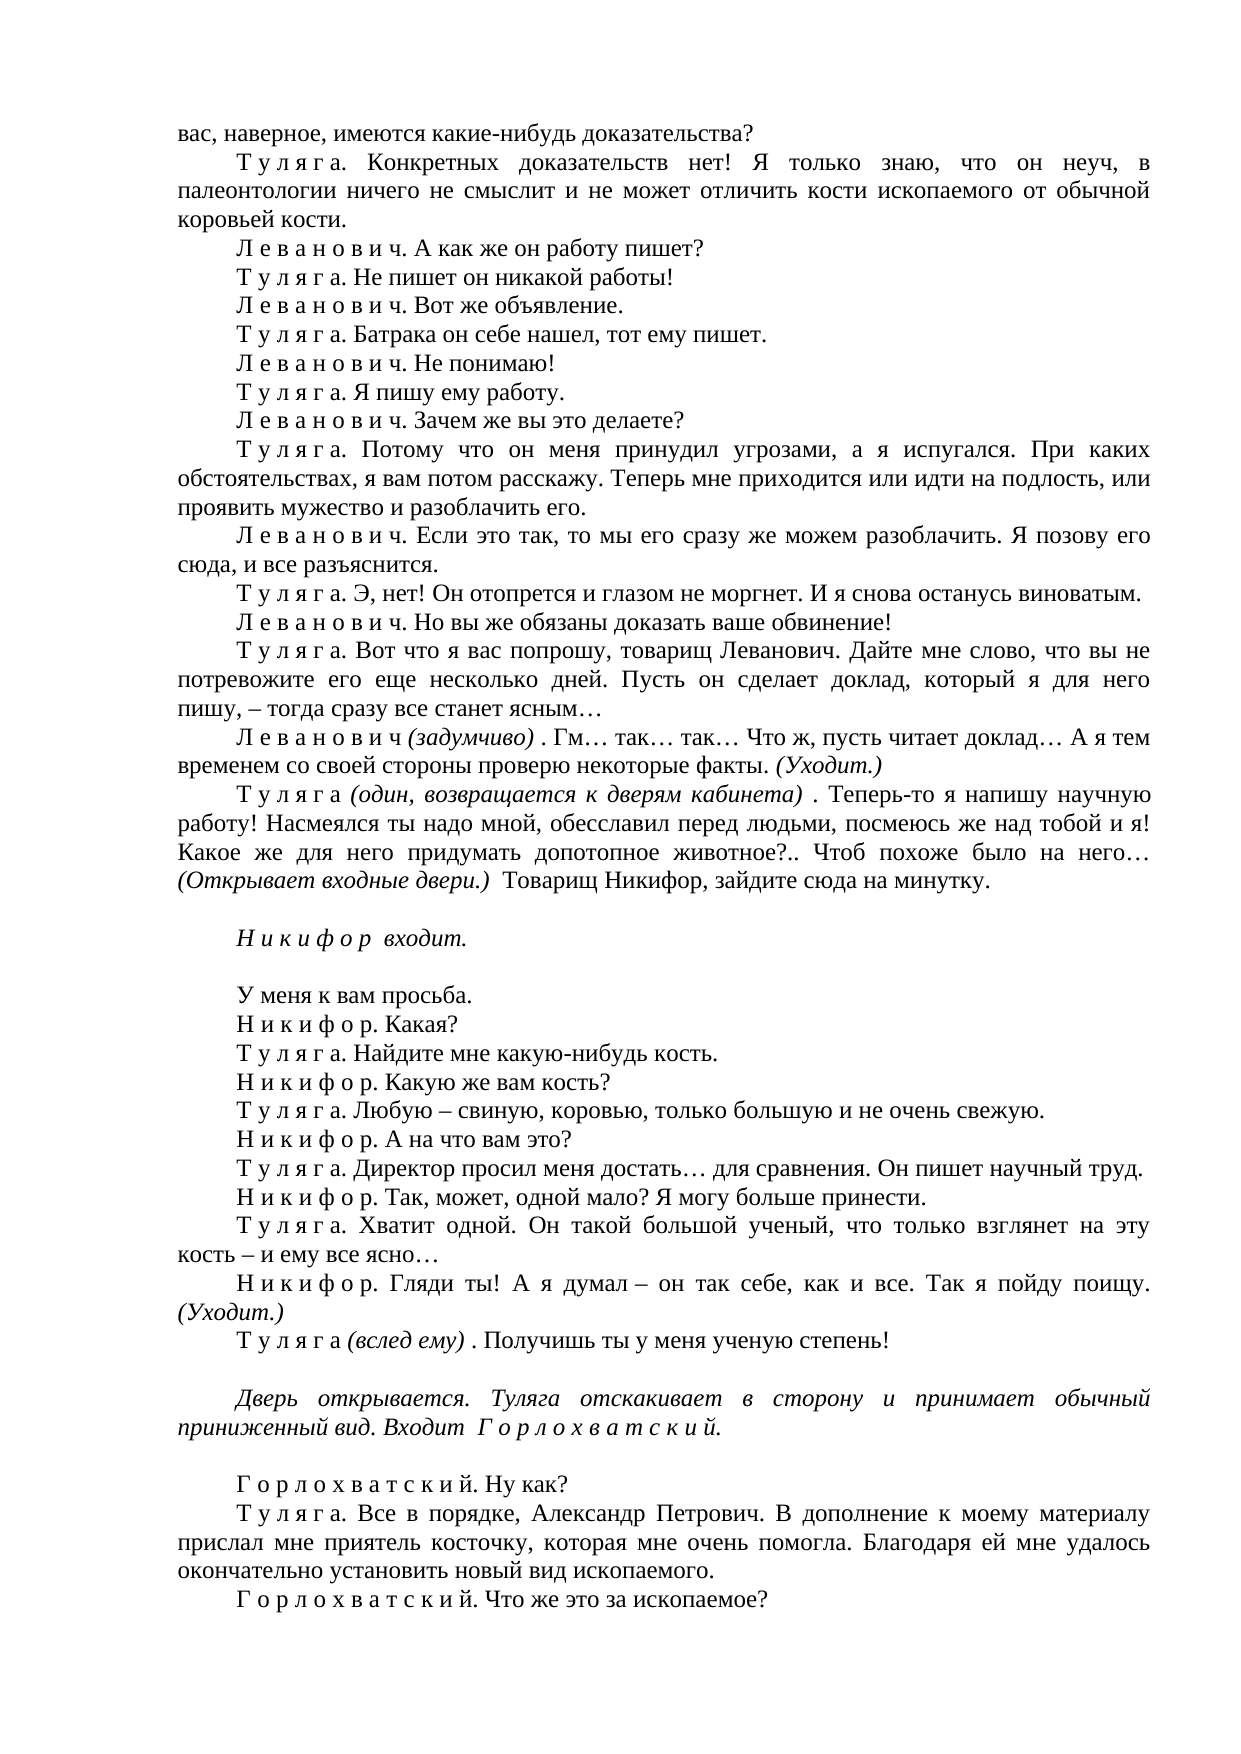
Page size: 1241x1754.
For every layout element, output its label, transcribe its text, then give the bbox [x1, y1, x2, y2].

text Т у л я г а. Конкретных доказательств нет! Я только знаю, что он неуч, в палеонтологии ничего не смыслит и не может отличить кости ископаемого от обычной коровьей кости. [177, 147, 1152, 233]
text Т у л я г а. Вот что я вас попрошу, товарищ Леванович. Дайте мне слово, что вы не потревожите его еще несколько дней. Пусть он сделает доклад, который я для него пишу, – тогда сразу все станет ясным… [177, 636, 1152, 722]
text Г о р л о х в а т с к и й. Ну как? [177, 1469, 1152, 1498]
text Т у л я г а. Потому что он меня принудил угрозами, а я испугался. При каких обстоятельствах, я вам потом расскажу. Теперь мне приходится или идти на подлость, или проявить мужество и разоблачить его. [177, 434, 1152, 521]
text Л е в а н о в и ч. Но вы же обязаны доказать ваше обвинение! [177, 607, 1152, 636]
text Т у л я г а. Не пишет он никакой работы! [177, 262, 1152, 291]
text Л е в а н о в и ч. А как же он работу пишет? [177, 233, 1152, 262]
text Л е в а н о в и ч (задумчиво) . Гм… так… так… Что ж, пусть читает доклад… А я тем временем со своей стороны проверю некоторые факты. (Уходит.) [177, 722, 1152, 779]
text Т у л я г а. Любую – свиную, коровью, только большую и не очень свежую. [177, 1096, 1152, 1124]
text Т у л я г а. Найдите мне какую-нибудь кость. [177, 1038, 1152, 1067]
text Н и к и ф о р. А на что вам это? [177, 1124, 1152, 1153]
text Т у л я г а (вслед ему) . Получишь ты у меня ученую степень! [177, 1326, 1152, 1354]
text Л е в а н о в и ч. Вот же объявление. [177, 291, 1152, 319]
text Н и к и ф о р. Гляди ты! А я думал – он так себе, как и все. Так я пойду поищу. (Уходит.) [177, 1268, 1152, 1326]
text Н и к и ф о р входит. [177, 923, 1152, 952]
text Н и к и ф о р. Так, может, одной мало? Я могу больше принести. [177, 1182, 1152, 1211]
text Н и к и ф о р. Какую же вам кость? [177, 1067, 1152, 1096]
text Г о р л о х в а т с к и й. Что же это за ископаемое? [177, 1584, 1152, 1613]
text Т у л я г а (один, возвращается к дверям кабинета) . Теперь-то я напишу научную работу! Насмеялся ты надо мной, обесславил перед людьми, посмеюсь же над тобой и я! Какое же для него придумать допотопное животное?.. Чтоб похоже было на него… (Открывает входные двери.) Товарищ Никифор, зайдите сюда на минутку. [177, 779, 1152, 894]
text Т у л я г а. Я пишу ему работу. [177, 377, 1152, 406]
text Дверь открывается. Туляга отскакивает в сторону и принимает обычный приниженный вид. Входит Г о р л о х в а т с к и й. [177, 1383, 1152, 1441]
text Т у л я г а. Хватит одной. Он такой большой ученый, что только взглянет на эту кость – и ему все ясно… [177, 1211, 1152, 1268]
text Л е в а н о в и ч. Зачем же вы это делаете? [177, 406, 1152, 434]
text Т у л я г а. Э, нет! Он отопрется и глазом не моргнет. И я снова останусь виноватым. [177, 578, 1152, 607]
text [177, 118, 1152, 147]
text Т у л я г а. Директор просил меня достать… для сравнения. Он пишет научный труд. [177, 1153, 1152, 1182]
text Н и к и ф о р. Какая? [177, 1009, 1152, 1038]
text Т у л я г а. Батрака он себе нашел, тот ему пишет. [177, 319, 1152, 348]
text Т у л я г а. Все в порядке, Александр Петрович. В дополнение к моему материалу прислал мне приятель косточку, которая мне очень помогла. Благодаря ей мне удалось окончательно установить новый вид ископаемого. [177, 1498, 1152, 1584]
text Л е в а н о в и ч. Не понимаю! [177, 348, 1152, 377]
text У меня к вам просьба. [177, 981, 1152, 1009]
text Л е в а н о в и ч. Если это так, то мы его сразу же можем разоблачить. Я позову его сюда, и все разъяснится. [177, 521, 1152, 578]
